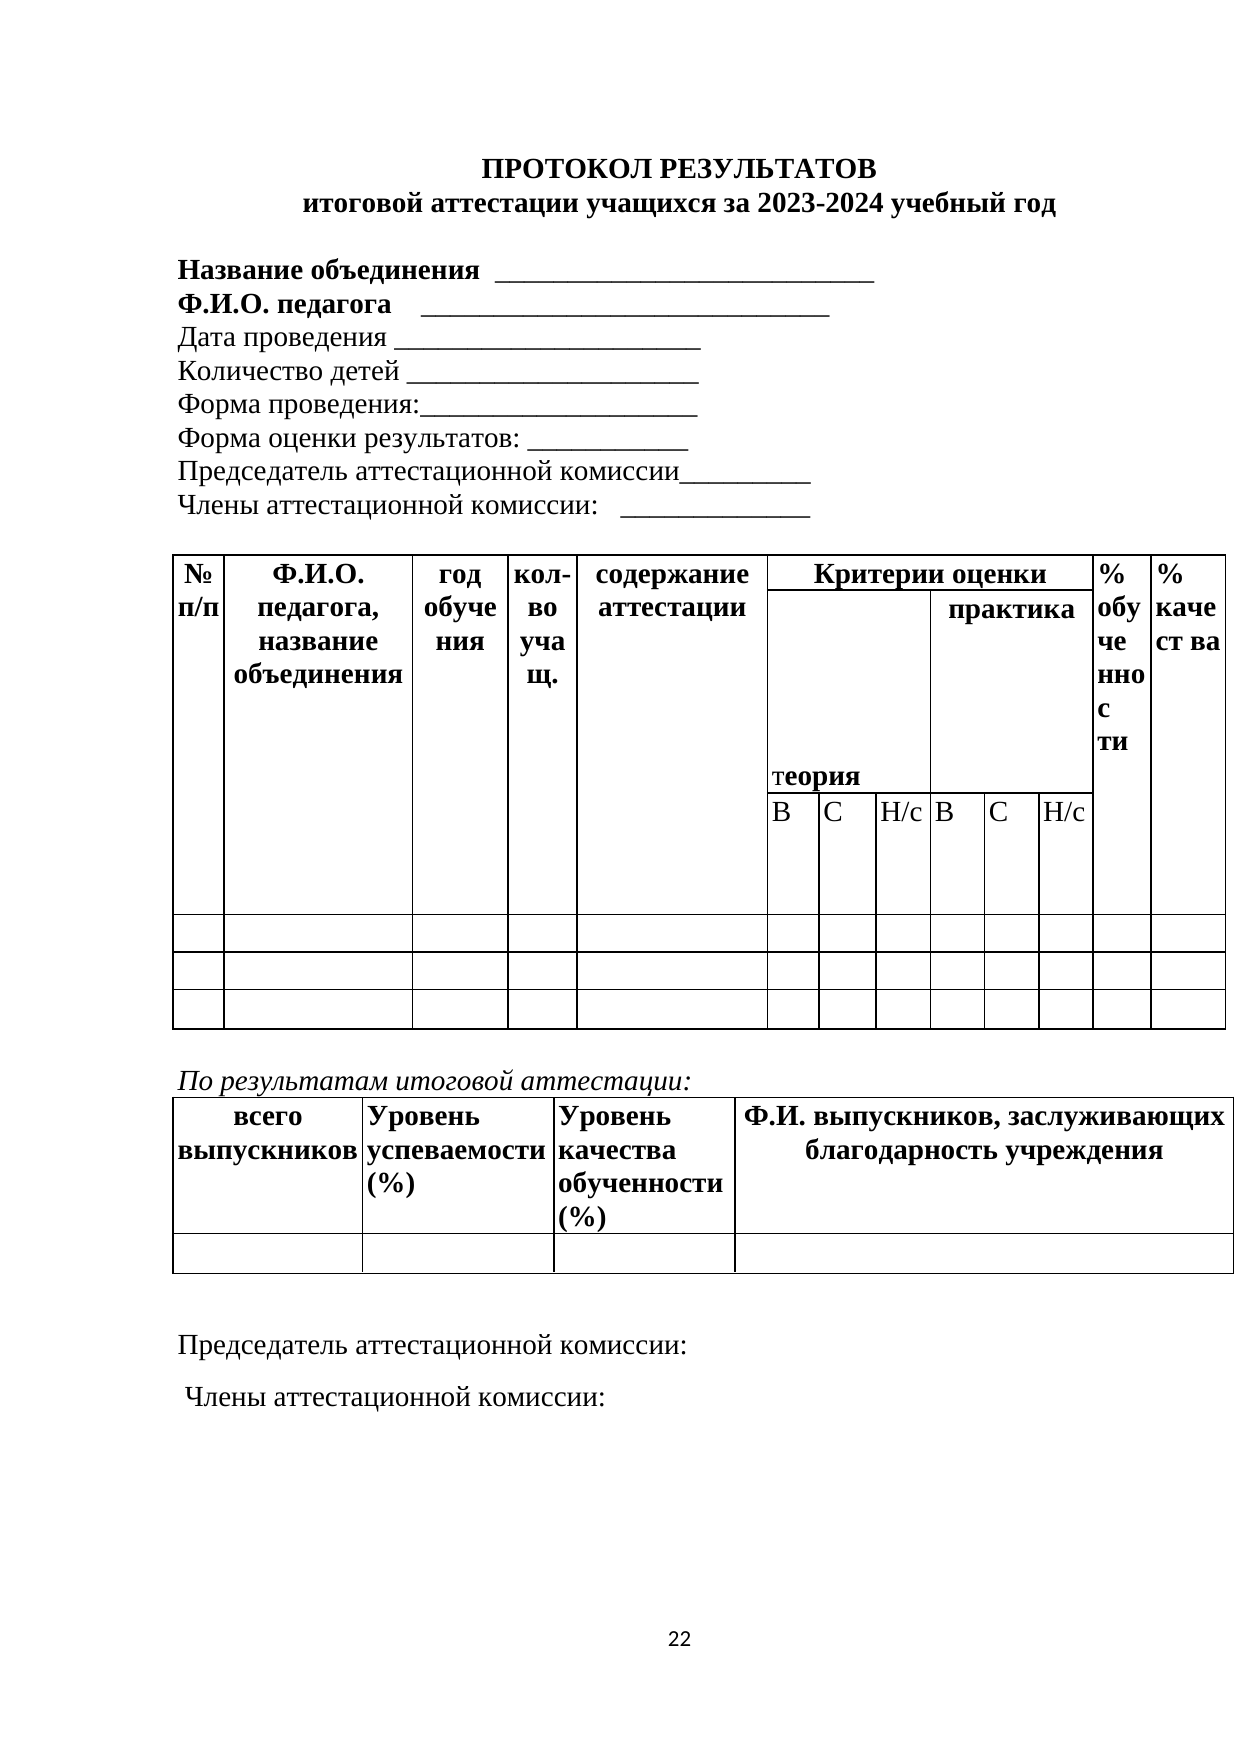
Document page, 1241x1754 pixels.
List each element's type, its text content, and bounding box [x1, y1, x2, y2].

table_cell [174, 915, 223, 951]
table_cell [985, 915, 1038, 951]
table_cell [578, 990, 767, 1028]
table_cell [820, 990, 875, 1028]
table_cell [931, 953, 984, 988]
table_cell [174, 953, 223, 988]
table_cell С [985, 794, 1038, 913]
table_cell [877, 953, 930, 988]
table_cell [1040, 915, 1092, 951]
table_cell [174, 990, 223, 1028]
table_cell [1040, 990, 1092, 1028]
table_cell [1152, 990, 1225, 1028]
table_cell [768, 915, 818, 951]
table_cell практика [931, 591, 1092, 792]
text Форма оценки результатов: ___________ [177, 420, 1181, 453]
table_cell [509, 990, 576, 1028]
table_header № п/п [174, 556, 223, 913]
table_header содержание аттестации [578, 556, 767, 913]
text Члены аттестационной комиссии: [177, 1379, 1181, 1413]
table_cell [509, 915, 576, 951]
table_cell В [931, 794, 984, 913]
text Председатель аттестационной комиссии: [177, 1327, 1181, 1360]
table_cell Н/с [877, 794, 930, 913]
table_cell [931, 990, 984, 1028]
table_header % обуче ннос ти [1094, 556, 1150, 913]
table_header Уровень успеваемости (%) [363, 1098, 553, 1232]
table_cell Н/с [1040, 794, 1092, 913]
text Члены аттестационной комиссии: _____________ [177, 487, 1181, 521]
table_cell [225, 953, 412, 988]
text ПРОТОКОЛ РЕЗУЛЬТАТОВ [177, 152, 1181, 185]
table_cell [225, 990, 412, 1028]
table_cell [820, 915, 875, 951]
table_cell [985, 990, 1038, 1028]
table_cell теория [768, 591, 930, 792]
table_header Ф.И.О. педагога, название объединения [225, 556, 412, 913]
table_cell [413, 990, 507, 1028]
table_cell [1094, 990, 1150, 1028]
table_cell [174, 1234, 362, 1272]
table_header кол-во учащ. [509, 556, 576, 913]
text Форма проведения:___________________ [177, 386, 1181, 420]
table_header % качест ва [1152, 556, 1225, 913]
table_cell [509, 953, 576, 988]
table_cell [877, 915, 930, 951]
table_cell [1094, 915, 1150, 951]
table_cell [578, 953, 767, 988]
table_cell [413, 953, 507, 988]
text Ф.И.О. педагога ____________________________ [177, 286, 1181, 319]
table_header год обучения [413, 556, 507, 913]
table_cell [985, 953, 1038, 988]
table_cell [578, 915, 767, 951]
text Название объединения __________________________ [177, 252, 1181, 286]
table_cell [736, 1234, 1233, 1272]
table_cell [1094, 953, 1150, 988]
table_cell [1040, 953, 1092, 988]
table_cell [768, 953, 818, 988]
text Председатель аттестационной комиссии_________ [177, 453, 1181, 487]
table_cell [363, 1234, 553, 1272]
text Дата проведения _____________________ [177, 319, 1181, 353]
text По результатам итоговой аттестации: [177, 1063, 1181, 1097]
table_cell В [768, 794, 818, 913]
table_cell С [820, 794, 875, 913]
table_cell [931, 915, 984, 951]
table_cell [1152, 953, 1225, 988]
table_cell [877, 990, 930, 1028]
table_header Ф.И. выпускников, заслуживающих благодарность учреждения [736, 1098, 1233, 1232]
table_cell [555, 1234, 734, 1272]
table_cell [413, 915, 507, 951]
text итоговой аттестации учащихся за 2023-2024 учебный год [177, 185, 1181, 219]
table_cell [1152, 915, 1225, 951]
text Количество детей ____________________ [177, 353, 1181, 386]
table_cell [820, 953, 875, 988]
table_header всего выпускников [174, 1098, 362, 1232]
table_cell [768, 990, 818, 1028]
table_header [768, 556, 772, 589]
table_cell [225, 915, 412, 951]
